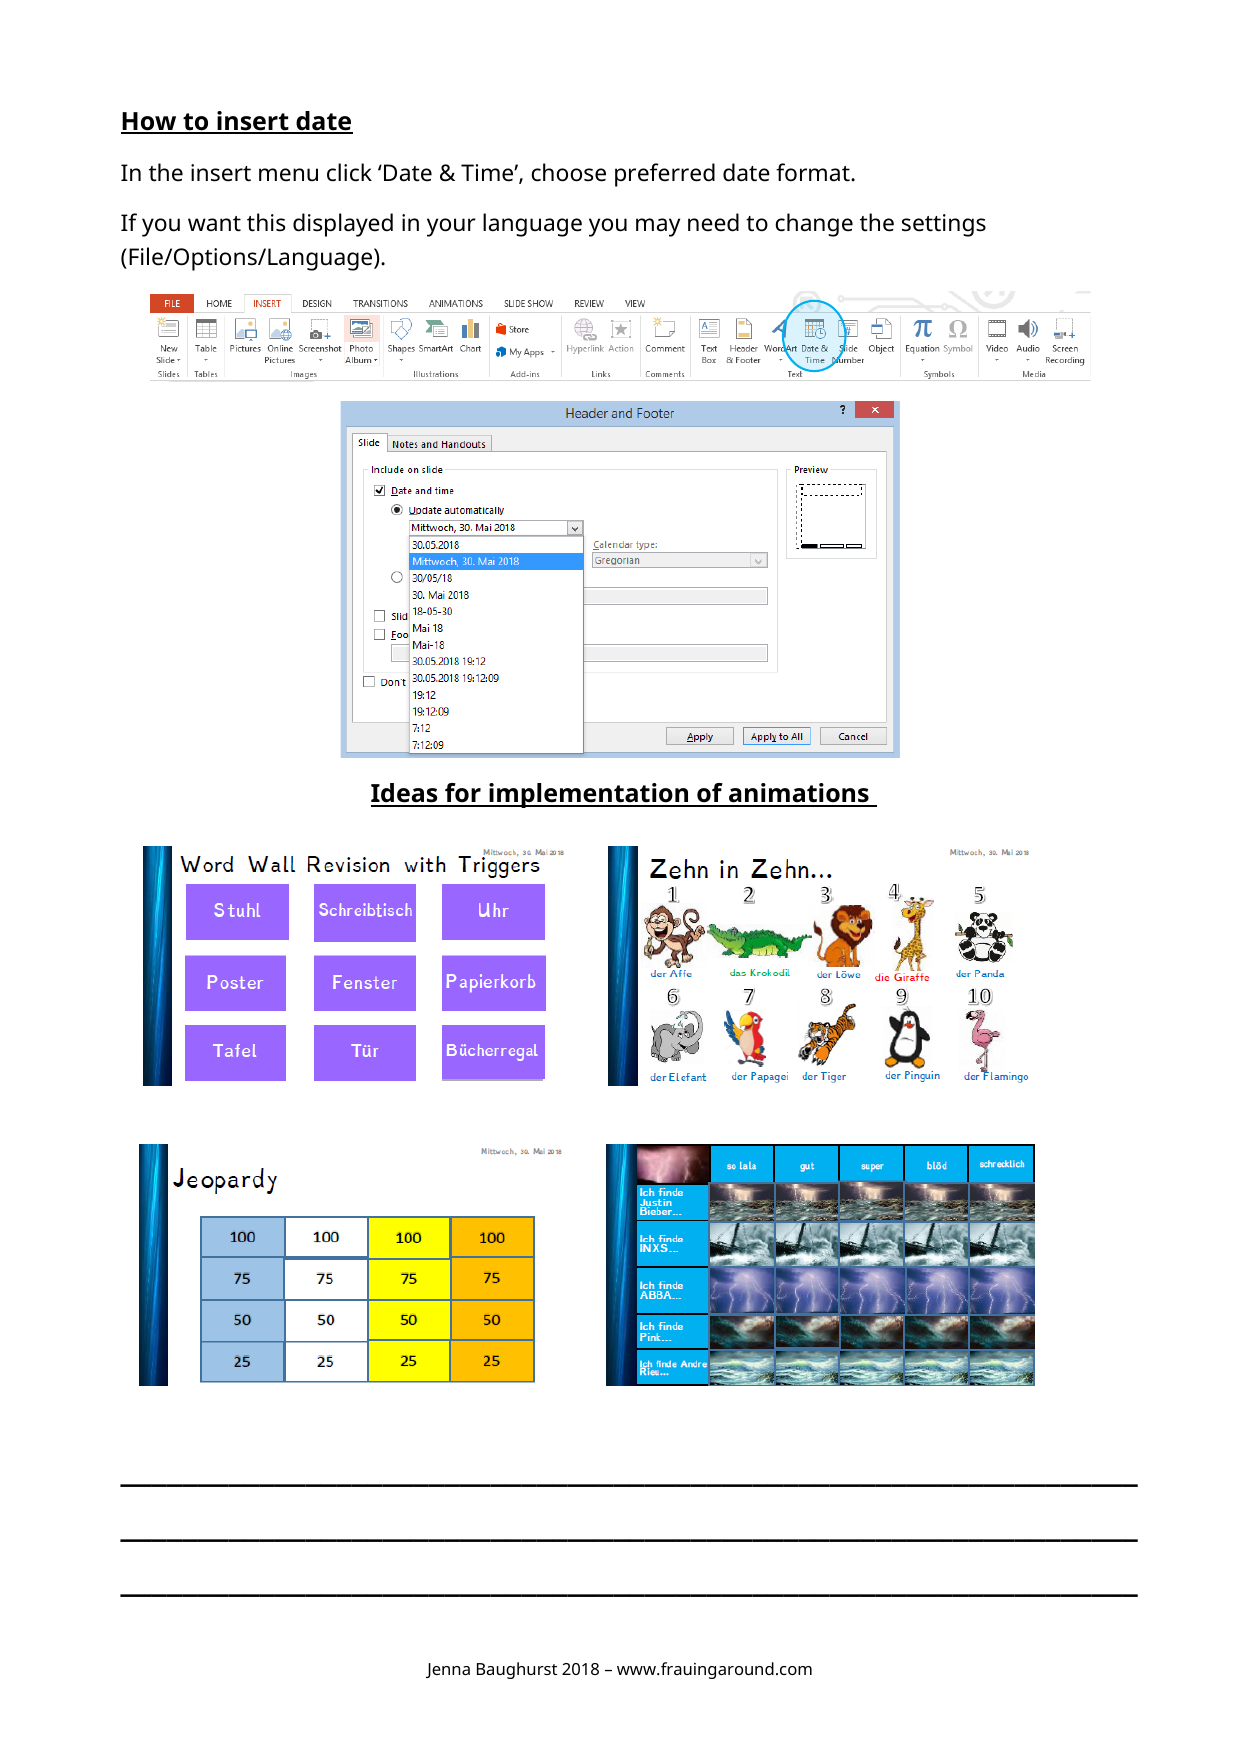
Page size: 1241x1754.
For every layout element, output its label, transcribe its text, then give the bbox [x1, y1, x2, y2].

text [120, 1441, 1139, 1603]
picture [120, 1120, 1061, 1423]
picture [150, 291, 1091, 382]
picture [120, 829, 1061, 1119]
picture [340, 401, 900, 758]
text If you want this displayed in your language you may need to change the settings (File/Options/Language). [120, 207, 1139, 272]
text Ideas for implementation of animations [150, 776, 1090, 810]
text In the insert menu click ‘Date & Time’, choose preferred date format. [120, 157, 1139, 188]
text How to insert date [120, 103, 1139, 137]
